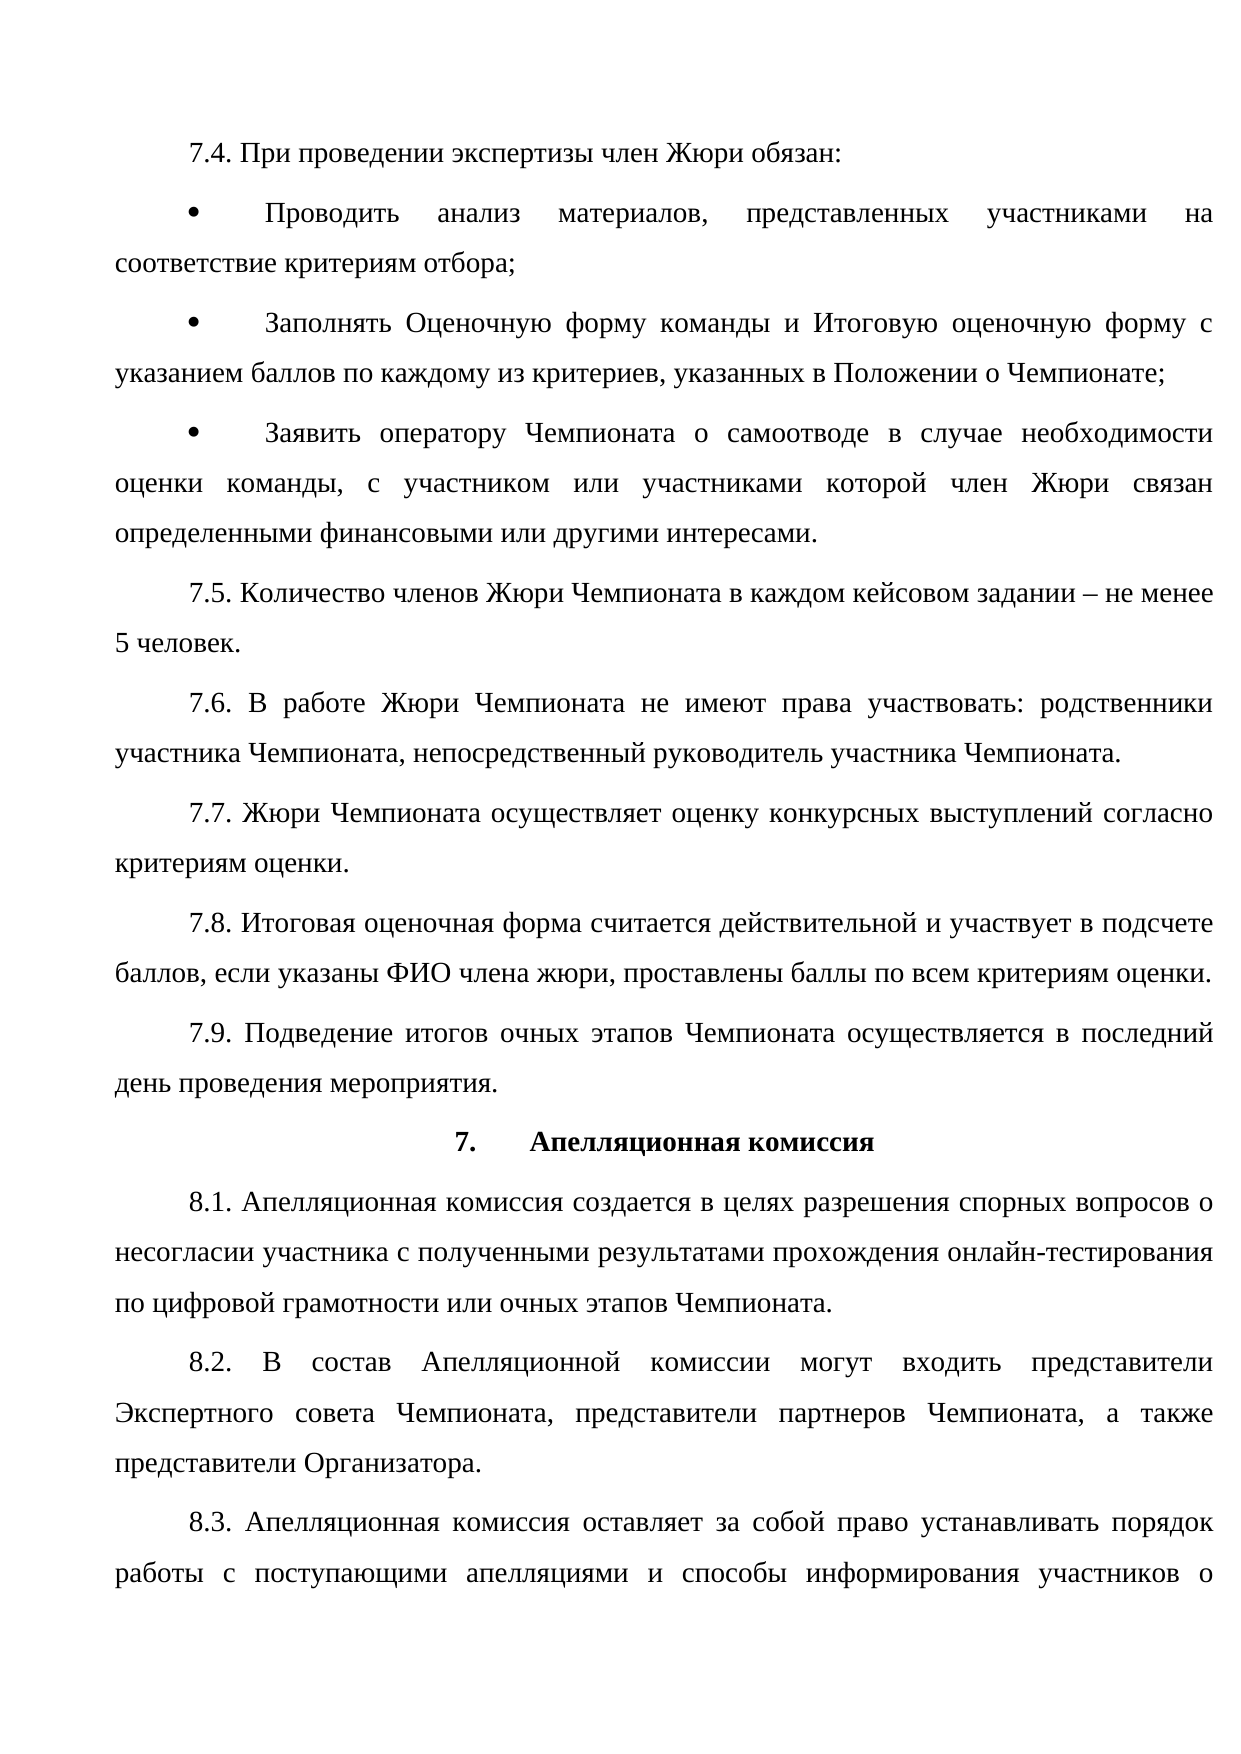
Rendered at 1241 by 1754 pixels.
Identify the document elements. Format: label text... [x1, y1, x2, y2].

text 7.8. Итоговая оценочная форма считается действительной и участвует в подсчете баллов, если указаны ФИО члена жюри, проставлены баллы по всем критериям оценки. [114, 905, 1214, 989]
list Проводить анализ материалов, представленных участниками на соответствие критериям отбора; [114, 195, 1214, 279]
list Апелляционная комиссия [114, 1124, 1214, 1158]
text 7.6. В работе Жюри Чемпионата не имеют права участвовать: родственники участника Чемпионата, непосредственный руководитель участника Чемпионата. [114, 685, 1214, 769]
text 8.2. В состав Апелляционной комиссии могут входить представители Экспертного совета Чемпионата, представители партнеров Чемпионата, а также представители Организатора. [114, 1344, 1214, 1478]
text 7.4. При проведении экспертизы член Жюри обязан: [114, 135, 1214, 169]
list Заявить оператору Чемпионата о самоотводе в случае необходимости оценки команды, с участником или участниками которой член Жюри связан определенными финансовыми или другими интересами. [114, 415, 1214, 549]
text 7.7. Жюри Чемпионата осуществляет оценку конкурсных выступлений согласно критериям оценки. [114, 795, 1214, 879]
text 8.1. Апелляционная комиссия создается в целях разрешения спорных вопросов о несогласии участника с полученными результатами прохождения онлайн-тестирования по цифровой грамотности или очных этапов Чемпионата. [114, 1184, 1214, 1318]
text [114, 1504, 1214, 1588]
text 7.5. Количество членов Жюри Чемпионата в каждом кейсовом задании – не менее 5 человек. [114, 575, 1214, 659]
text 7.9. Подведение итогов очных этапов Чемпионата осуществляется в последний день проведения мероприятия. [114, 1015, 1214, 1098]
list Заполнять Оценочную форму команды и Итоговую оценочную форму с указанием баллов по каждому из критериев, указанных в Положении о Чемпионате; [114, 305, 1214, 389]
